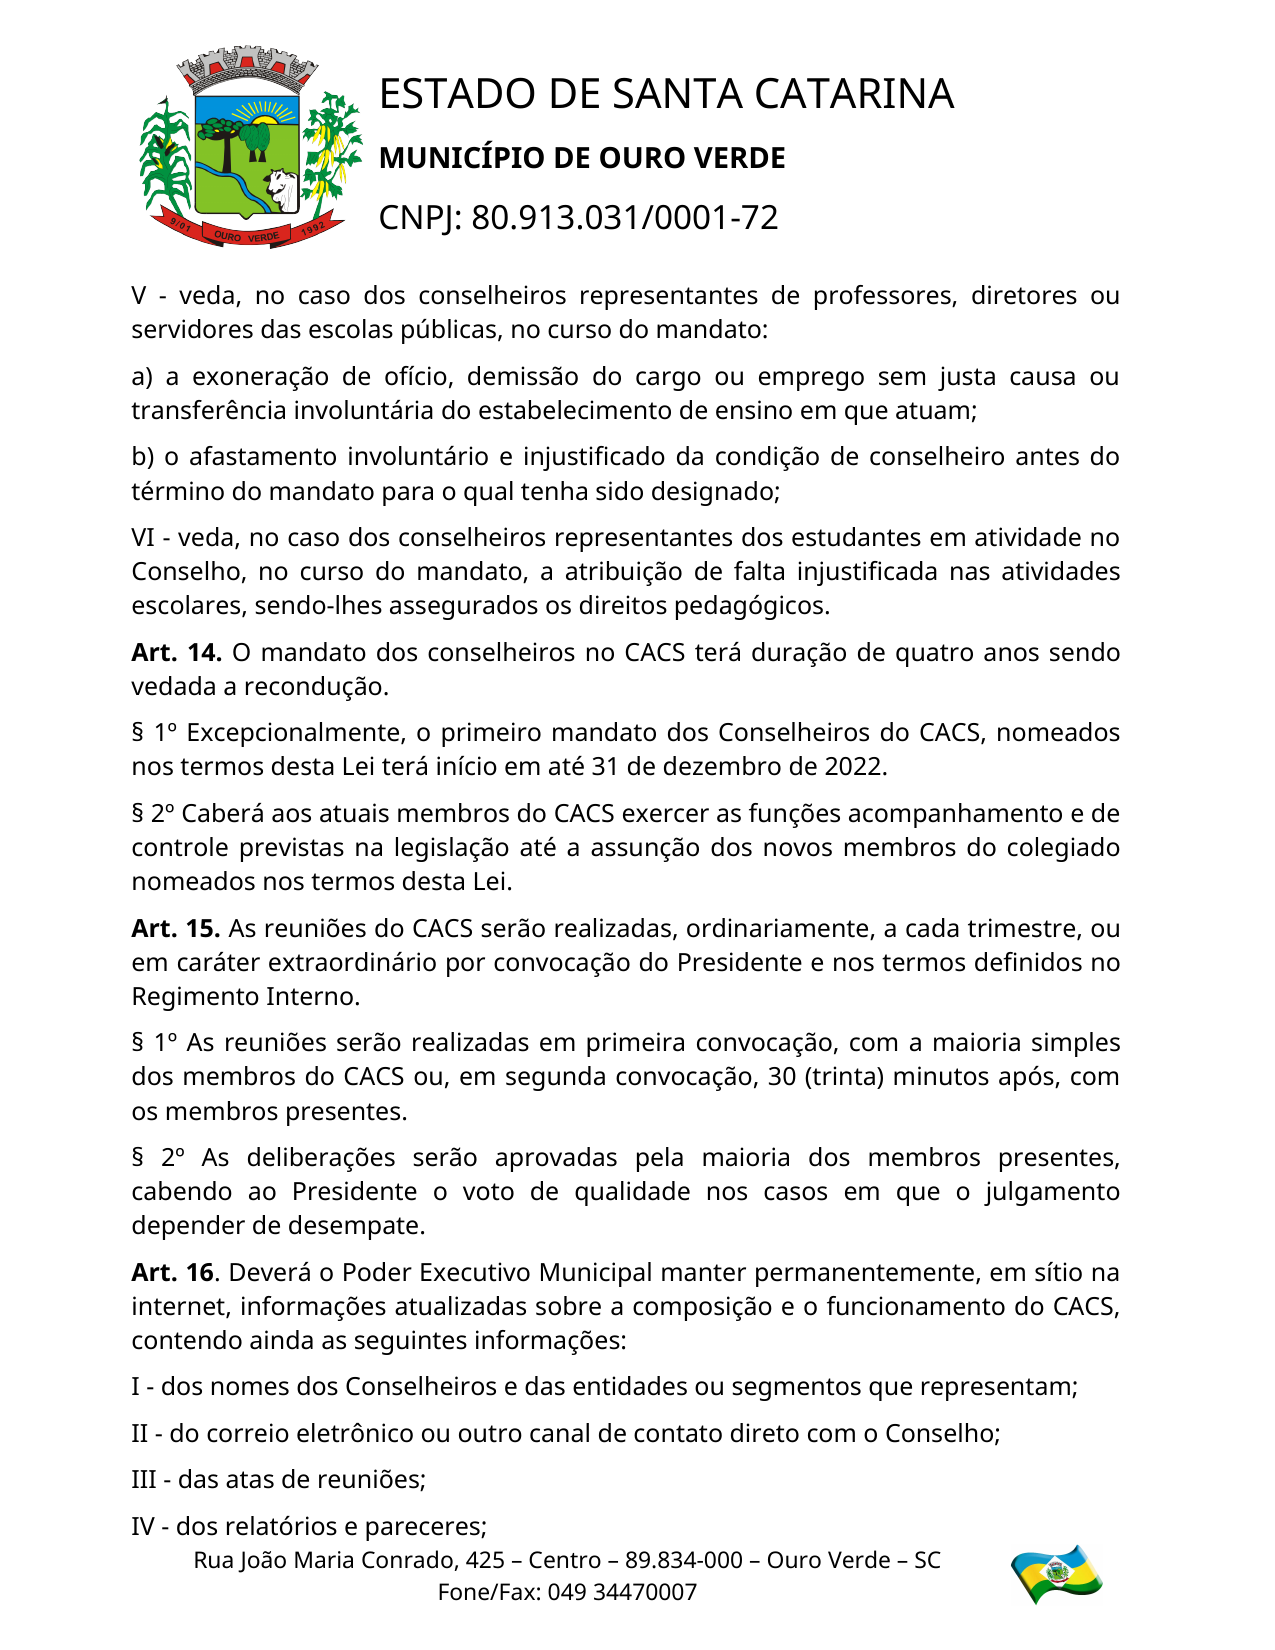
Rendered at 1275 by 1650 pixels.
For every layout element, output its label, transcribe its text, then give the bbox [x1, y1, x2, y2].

text a) a exoneração de ofício, demissão do cargo ou emprego sem justa causa ou transferência involuntária do estabelecimento de ensino em que atuam; [131, 358, 1122, 427]
text I - dos nomes dos Conselheiros e das entidades ou segmentos que representam; [131, 1369, 1122, 1403]
text III - das atas de reuniões; [131, 1462, 1122, 1496]
text § 1º Excepcionalmente, o primeiro mandato dos Conselheiros do CACS, nomeados nos termos desta Lei terá início em até 31 de dezembro de 2022. [131, 715, 1122, 783]
text b) o afastamento involuntário e injustificado da condição de conselheiro antes do término do mandato para o qual tenha sido designado; [131, 439, 1122, 507]
text Art. 15. As reuniões do CACS serão realizadas, ordinariamente, a cada trimestre, ou em caráter extraordinário por convocação do Presidente e nos termos definidos no Regimento Interno. [131, 910, 1122, 1012]
text V - veda, no caso dos conselheiros representantes de professores, diretores ou servidores das escolas públicas, no curso do mandato: [131, 278, 1122, 346]
text Art. 14. O mandato dos conselheiros no CACS terá duração de quatro anos sendo vedada a recondução. [131, 634, 1122, 702]
text II - do correio eletrônico ou outro canal de contato direto com o Conselho; [131, 1416, 1122, 1450]
text § 1º As reuniões serão realizadas em primeira convocação, com a maioria simples dos membros do CACS ou, em segunda convocação, 30 (trinta) minutos após, com os membros presentes. [131, 1025, 1122, 1127]
text § 2º As deliberações serão aprovadas pela maioria dos membros presentes, cabendo ao Presidente o voto de qualidade nos casos em que o julgamento depender de desempate. [131, 1140, 1122, 1242]
text IV - dos relatórios e pareceres; [131, 1509, 1122, 1543]
text Art. 16. Deverá o Poder Executivo Municipal manter permanentemente, em sítio na internet, informações atualizadas sobre a composição e o funcionamento do CACS, contendo ainda as seguintes informações: [131, 1254, 1122, 1357]
text § 2º Caberá aos atuais membros do CACS exercer as funções acompanhamento e de controle previstas na legislação até a assunção dos novos membros do colegiado nomeados nos termos desta Lei. [131, 796, 1122, 898]
text VI - veda, no caso dos conselheiros representantes dos estudantes em atividade no Conselho, no curso do mandato, a atribuição de falta injustificada nas atividades escolares, sendo-lhes assegurados os direitos pedagógicos. [131, 520, 1122, 622]
picture [1010, 1544, 1103, 1606]
